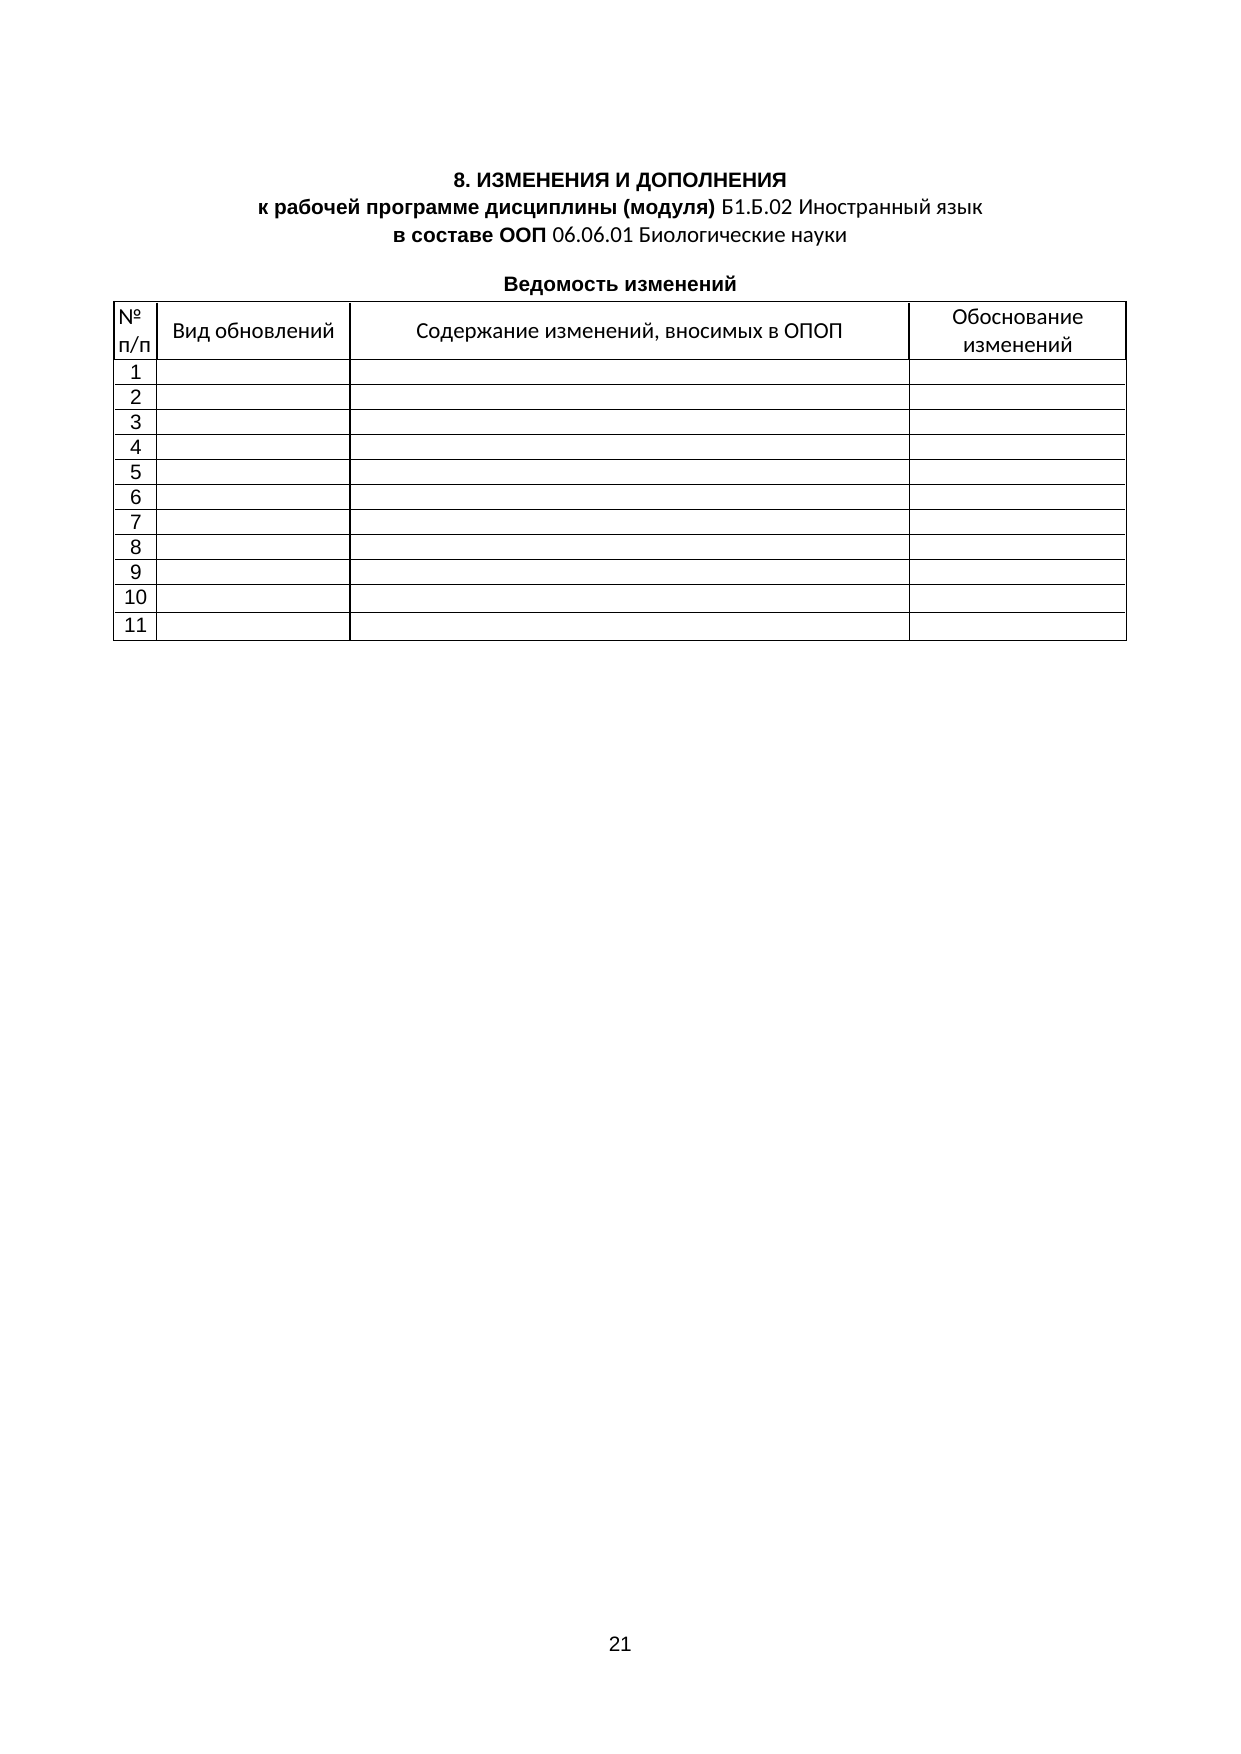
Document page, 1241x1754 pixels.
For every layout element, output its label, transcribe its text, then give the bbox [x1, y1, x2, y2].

table_cell 11 [114, 612, 156, 640]
table_header [158, 302, 350, 358]
table_cell [157, 460, 349, 483]
table_cell [910, 534, 1126, 558]
text 8. ИЗМЕНЕНИЯ И ДОПОЛНЕНИЯ [118, 168, 1122, 192]
table_cell [157, 535, 349, 558]
table_cell [351, 560, 909, 583]
table_cell 5 [114, 459, 156, 483]
table_cell [910, 584, 1126, 612]
table_cell [910, 360, 1126, 383]
table_cell [910, 384, 1126, 408]
table_cell 6 [114, 484, 156, 508]
table_cell [351, 460, 909, 483]
table_cell [910, 459, 1126, 483]
table_cell [351, 410, 909, 433]
table_cell [910, 409, 1126, 433]
table_cell [351, 485, 909, 508]
table_cell 3 [114, 409, 156, 433]
text к рабочей программе дисциплины (модуля) [118, 192, 1122, 220]
text в составе ООП [118, 220, 1122, 248]
text Ведомость изменений [118, 272, 1122, 296]
table_cell [157, 360, 349, 383]
table_cell 9 [114, 559, 156, 583]
table_cell 2 [114, 384, 156, 408]
table_header [115, 302, 157, 358]
table_cell [157, 585, 349, 612]
table_cell [157, 385, 349, 408]
table_cell 1 [114, 360, 156, 383]
table_cell [157, 485, 349, 508]
table_cell [351, 510, 909, 533]
table_cell 4 [114, 434, 156, 458]
table_header [351, 302, 909, 358]
table_cell [157, 435, 349, 458]
table_cell [157, 613, 349, 640]
table_cell [910, 484, 1126, 508]
table_cell [351, 435, 909, 458]
table_cell 7 [114, 509, 156, 533]
table_cell 8 [114, 534, 156, 558]
table_cell [910, 434, 1126, 458]
table_cell [351, 360, 909, 383]
table_cell [351, 613, 909, 640]
table_cell [351, 385, 909, 408]
table_cell [351, 585, 909, 612]
table_cell [157, 510, 349, 533]
table_cell [157, 560, 349, 583]
table_cell [157, 410, 349, 433]
table_cell [910, 559, 1126, 583]
table_cell [910, 612, 1126, 640]
table_header [910, 302, 1125, 358]
table_cell [910, 509, 1126, 533]
table_cell 10 [114, 584, 156, 612]
table_cell [351, 535, 909, 558]
